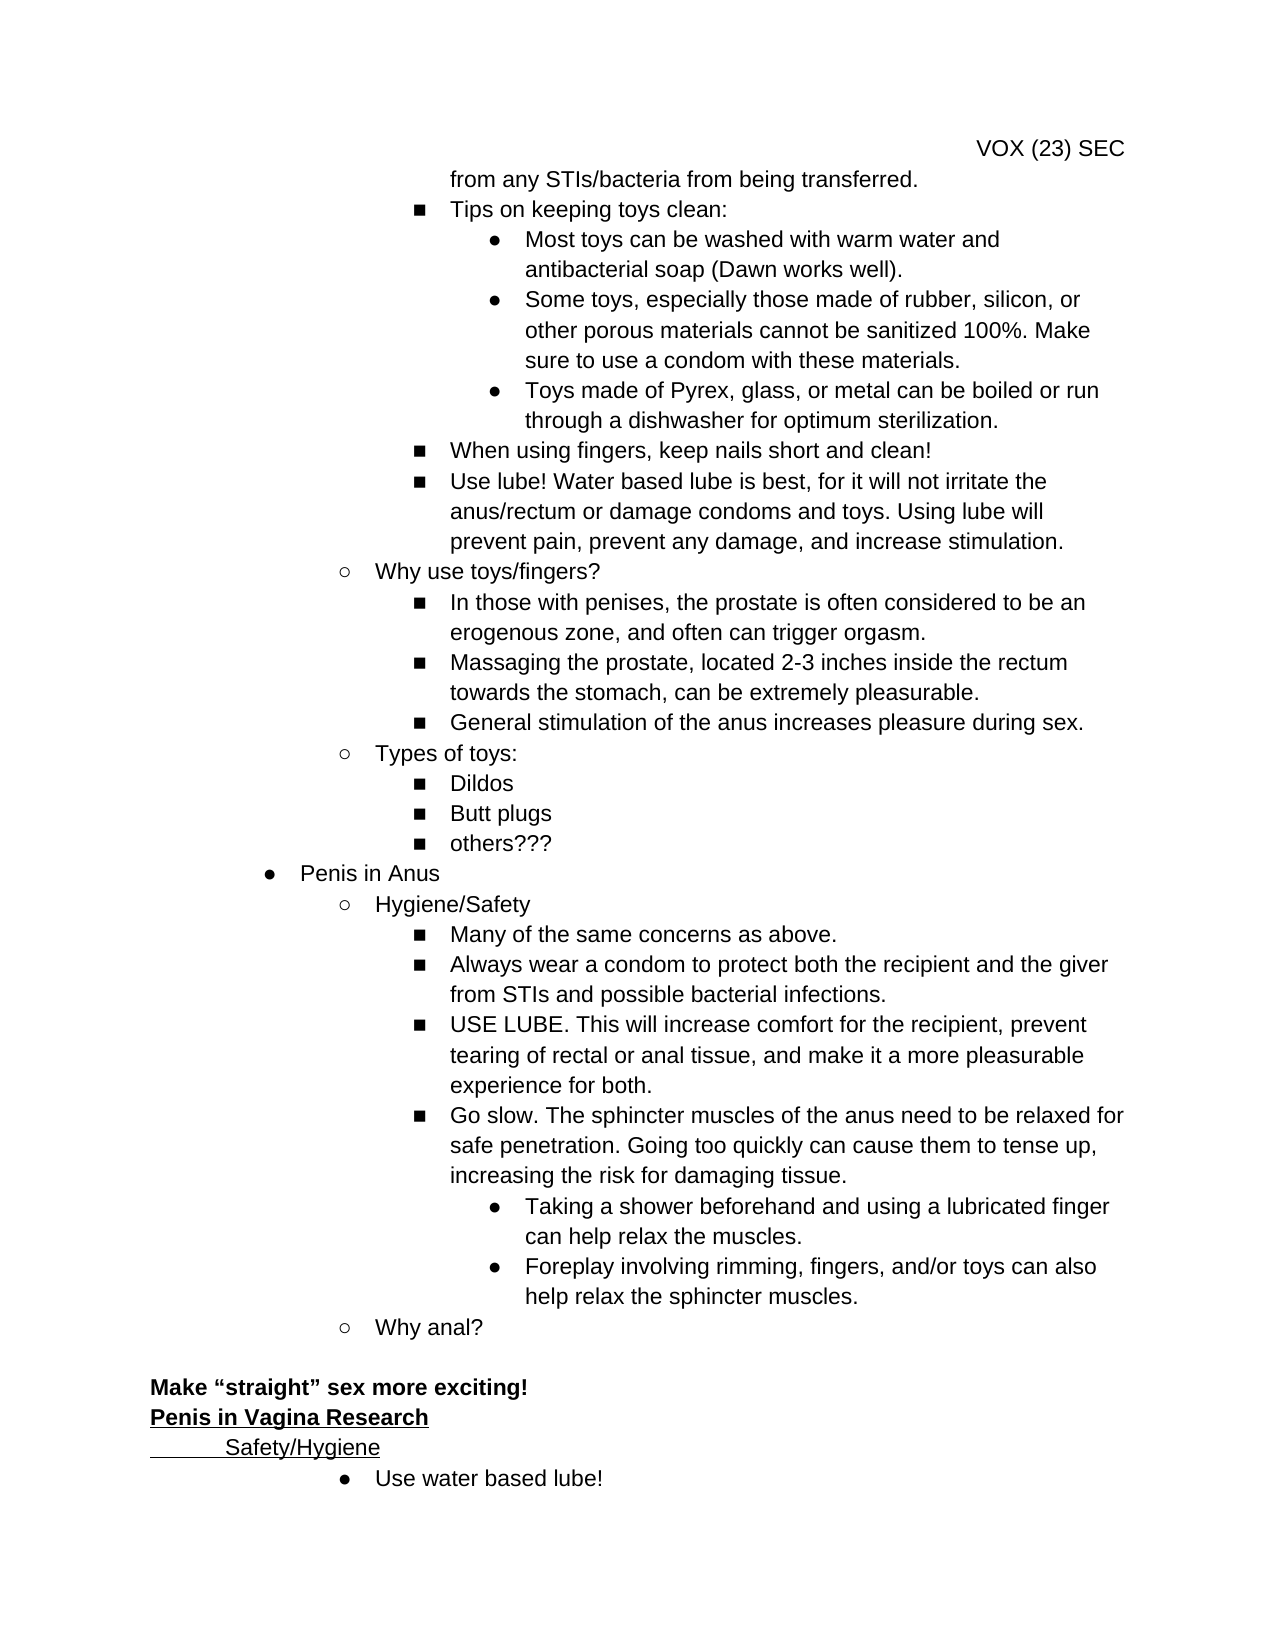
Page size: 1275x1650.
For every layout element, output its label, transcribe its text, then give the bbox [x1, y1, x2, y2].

text Penis in Vagina Research [150, 1404, 1125, 1431]
list In those with penises, the prostate is often considered to be an erogenous zone, and often can trigger orgasm. [413, 588, 1125, 645]
list Types of toys: [338, 739, 1125, 766]
list Some toys, especially those made of rubber, silicon, or other porous materials cannot be sanitized 100%. Make sure to use a condom with these materials. [488, 286, 1125, 373]
list Use lube! Water based lube is best, for it will not irritate the anus/rectum or damage condoms and toys. Using lube will prevent pain, prevent any damage, and increase stimulation. [413, 468, 1125, 554]
list Butt plugs [413, 800, 1125, 826]
list USE LUBE. This will increase comfort for the recipient, prevent tearing of rectal or anal tissue, and make it a more pleasurable experience for both. [413, 1011, 1125, 1098]
list Go slow. The sphincter muscles of the anus need to be relaxed for safe penetration. Going too quickly can cause them to tense up, increasing the risk for damaging tissue. [413, 1102, 1125, 1189]
list Taking a shower beforehand and using a lubricated finger can help relax the muscles. [488, 1193, 1125, 1249]
list Always wear a condom to protect both the recipient and the giver from STIs and possible bacterial infections. [413, 951, 1125, 1008]
list Toys made of Pyrex, glass, or metal can be boiled or run through a dishwasher for optimum sterilization. [488, 377, 1125, 434]
list Many of the same concerns as above. [413, 921, 1125, 947]
list Penis in Anus [263, 860, 1125, 887]
text Make “straight” sex more exciting! [150, 1374, 1125, 1400]
list When using fingers, keep nails short and clean! [413, 437, 1125, 464]
list Use water based lube! [338, 1464, 1125, 1491]
list Dildos [413, 770, 1125, 796]
list General stimulation of the anus increases pleasure during sex. [413, 709, 1125, 736]
list Foreplay involving rimming, fingers, and/or toys can also help relax the sphincter muscles. [488, 1253, 1125, 1310]
list others??? [413, 830, 1125, 857]
list Tips on keeping toys clean: [413, 196, 1125, 222]
list Massaging the prostate, located 2-3 inches inside the rectum towards the stomach, can be extremely pleasurable. [413, 649, 1125, 706]
list Most toys can be washed with warm water and antibacterial soap (Dawn works well). [488, 226, 1125, 283]
list Hygiene/Safety [338, 891, 1125, 917]
list Why use toys/fingers? [338, 558, 1125, 585]
list Why anal? [338, 1313, 1125, 1340]
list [413, 166, 1125, 192]
text Safety/Hygiene [150, 1434, 1125, 1461]
